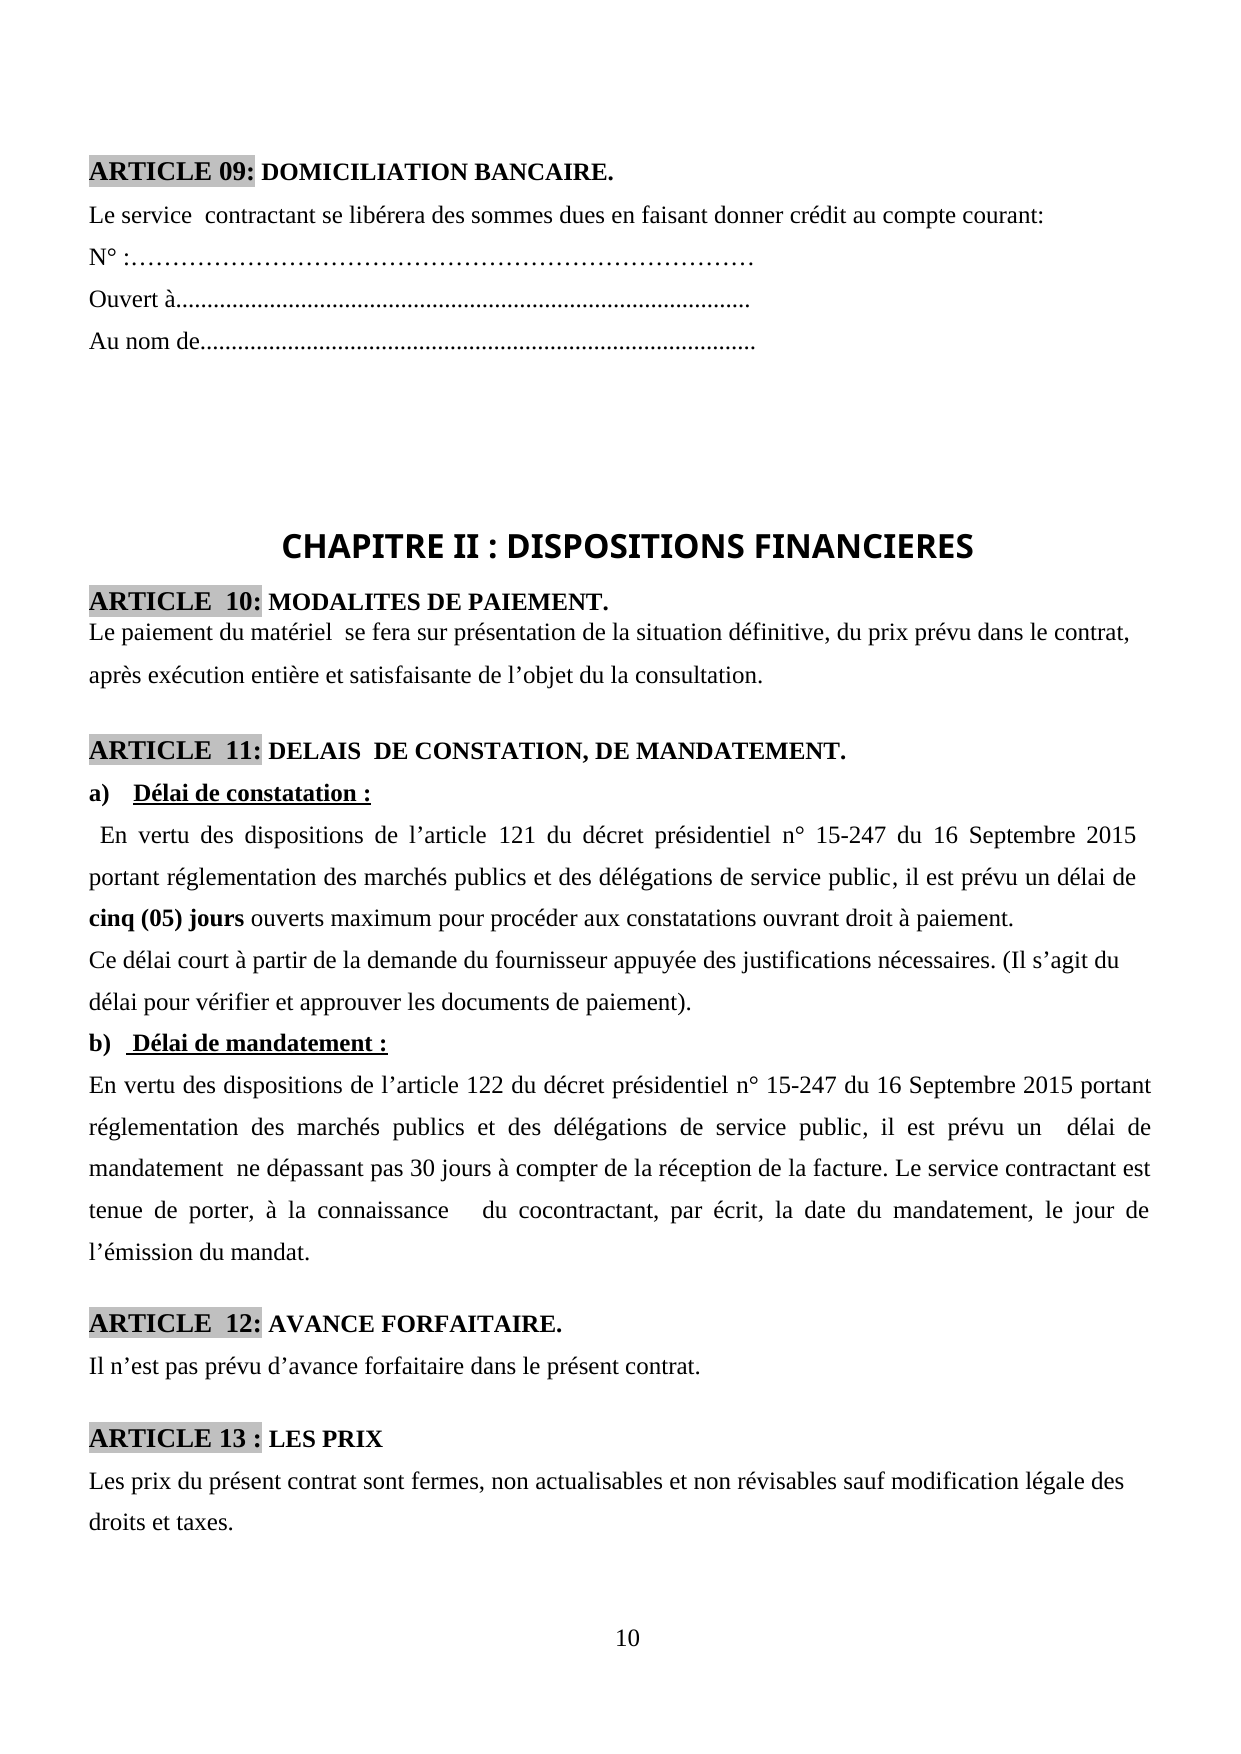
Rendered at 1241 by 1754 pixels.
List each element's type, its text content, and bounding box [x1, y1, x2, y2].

text En vertu des dispositions de l’article 122 du décret présidentiel n° 15-247 du 16 Septembre 2015 portant réglementation des marchés publics et des délégations de service public, il est prévu un délai de mandatement ne dépassant pas 30 jours à compter de la réception de la facture. Le service contractant est tenue de porter, à la connaissance du cocontractant, par écrit, la date du mandatement, le jour de l’émission du mandat. [89, 1057, 1152, 1265]
text En vertu des dispositions de l’article 121 du décret présidentiel n° 15-247 du 16 Septembre 2015 portant réglementation des marchés publics et des délégations de service public, il est prévu un délai de cinq (05) jours ouverts maximum pour procéder aux constatations ouvrant droit à paiement. [89, 807, 1137, 932]
text Ouvert à............................................................................................ [89, 271, 1166, 312]
text Le service contractant se libérera des sommes dues en faisant donner crédit au compte courant: [89, 187, 1166, 228]
text N° :………………………………………………………………… [89, 228, 1166, 271]
list Délai de mandatement : [89, 1015, 1166, 1057]
text Il n’est pas prévu d’avance forfaitaire dans le présent contrat. [89, 1338, 1166, 1380]
text Le paiement du matériel se fera sur présentation de la situation définitive, du prix prévu dans le contrat, après exécution entière et satisfaisante de l’objet du la consultation. [89, 617, 1166, 688]
text Ce délai court à partir de la demande du fournisseur appuyée des justifications nécessaires. (Il s’agit du délai pour vérifier et approuver les documents de paiement). [89, 932, 1137, 1015]
text ARTICLE 10: MODALITES DE PAIEMENT. [89, 574, 1166, 617]
text Au nom de......................................................................................... [89, 312, 1166, 354]
text ARTICLE 12: AVANCE FORFAITAIRE. [262, 1307, 1166, 1338]
title CHAPITRE II : DISPOSITIONS FINANCIERES [89, 522, 1166, 568]
text Les prix du présent contrat sont fermes, non actualisables et non révisables sauf modification légale des droits et taxes. [89, 1453, 1166, 1536]
text ARTICLE 13 : LES PRIX [262, 1422, 1166, 1453]
text ARTICLE 11: DELAIS DE CONSTATION, DE MANDATEMENT. [262, 734, 1166, 765]
list Délai de constatation : [89, 765, 1137, 807]
text ARTICLE 09: DOMICILIATION BANCAIRE. [89, 144, 1166, 187]
